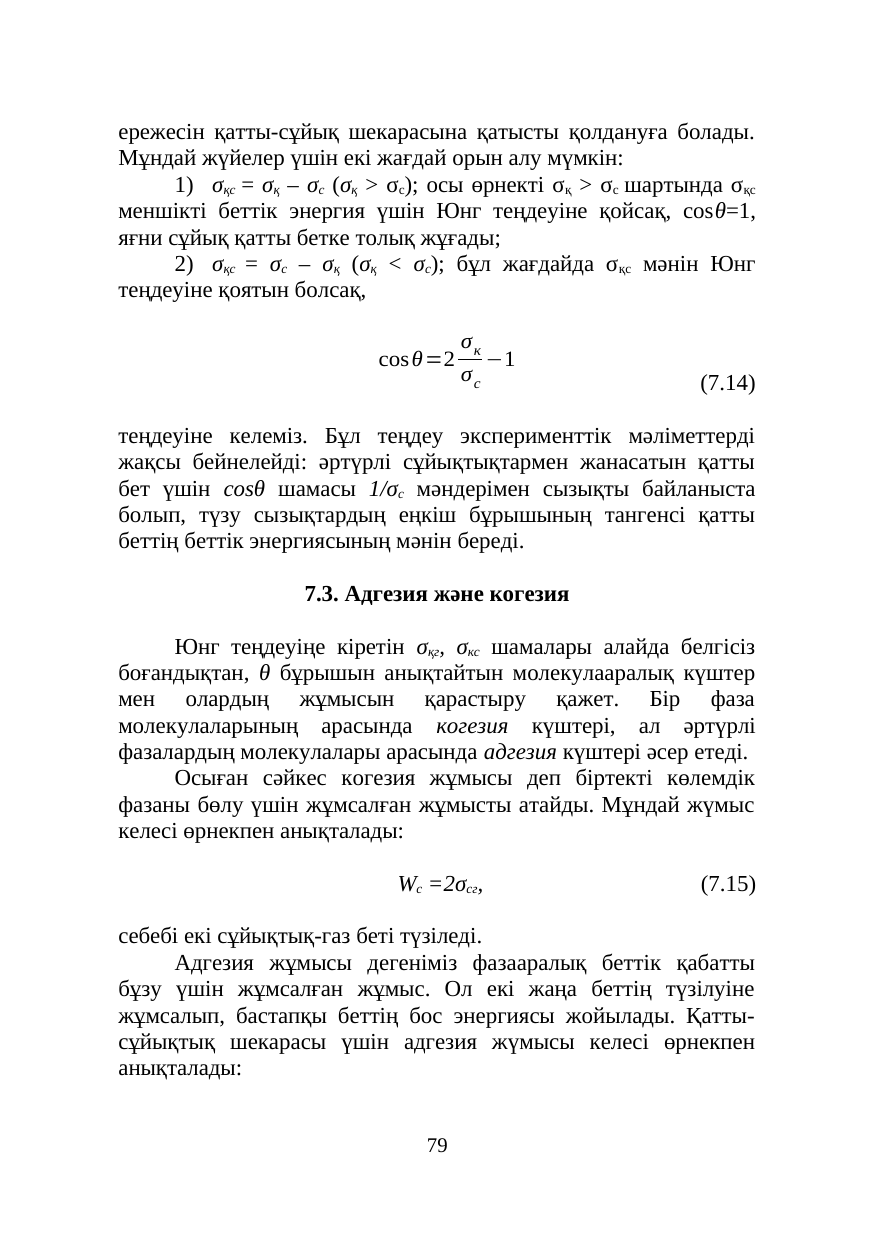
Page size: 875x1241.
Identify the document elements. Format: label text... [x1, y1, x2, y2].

text Осыған сәйкес когезия жұмысы деп біртекті көлемдік фазаны бөлу үшін жұмсалған жұмысты атайды. Мұндай жүмыс келесі өрнекпен анықталады: [118, 764, 756, 843]
text 7.3. Адгезия және когезия [118, 580, 756, 606]
text себебі екі сұйықтық-газ беті түзіледі. [118, 923, 756, 949]
list σқс = σқ – σс (σқ > σс); осы өрнекті σқ > σс шартында σқс меншікті беттік энергия үшін Юнг теңдеуіне қойсақ, cosθ=1, яғни сұйық қатты бетке толық жұғады; [118, 171, 756, 250]
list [118, 118, 756, 171]
text Адгезия жұмысы дегеніміз фазааралық беттік қабатты бұзу үшін жұмсалған жұмыс. Ол екі жаңа беттің түзілуіне жұмсалып, бастапқы беттің бос энергиясы жойылады. Қатты-сұйықтық шекарасы үшін адгезия жүмысы келесі өрнекпен анықталады: [118, 949, 756, 1081]
text Wc =2σcг, (7.15) [118, 870, 756, 896]
text теңдеуіне келеміз. Бұл теңдеу эксперименттік мәліметтерді жақсы бейнелейді: әртүрлі сұйықтықтармен жанасатын қатты бет үшін cosθ шамасы 1/σс мәндерімен сызықты байланыста болып, түзу сызықтардың еңкіш бұрышының тангенсі қатты беттің беттік энергиясының мәнін береді. [118, 422, 756, 554]
list σқс = σс – σқ (σқ < σс); бұл жағдайда σқс мәнін Юнг теңдеуіне қоятын болсақ, [118, 250, 756, 303]
text Юнг теңдеуіңе кіретін σқг, σкс шамалары алайда белгісіз боғандықтан, θ бұрышын анықтайтын молекулааралық күштер мен олардың жұмысын қарастыру қажет. Бір фаза молекулаларының арасында когезия күштері, ал әртүрлі фазалардың молекулалары арасында адгезия күштері әсер етеді. [118, 633, 756, 764]
text (7.14) [118, 329, 756, 396]
